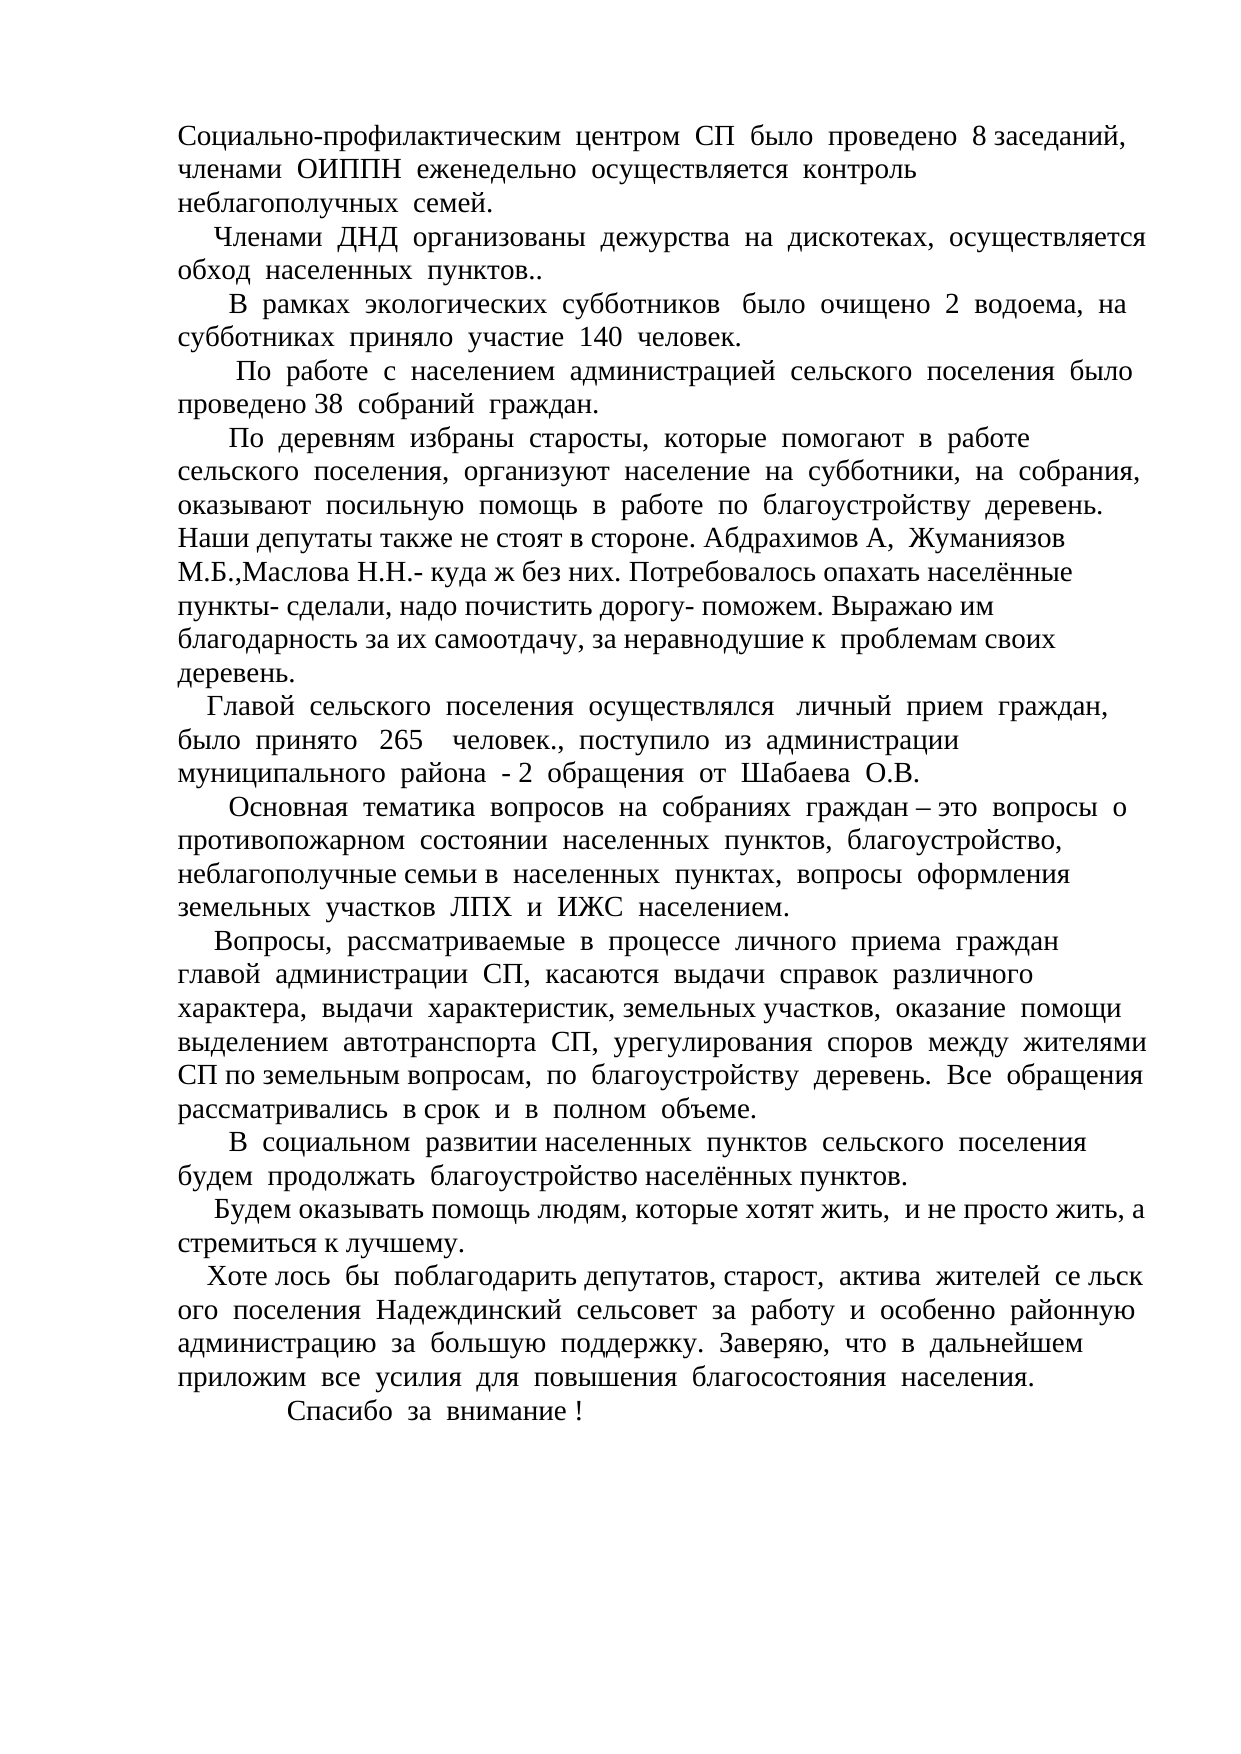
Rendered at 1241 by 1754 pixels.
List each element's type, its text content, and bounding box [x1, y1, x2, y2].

text Будем оказывать помощь людям, которые хотят жить, и не просто жить, а стремиться к лучшему. [177, 1191, 1152, 1258]
text Главой сельского поселения осуществлялся личный прием граждан, было принято 265 человек., поступило из администрации муниципального района - 2 обращения от Шабаева О.В. [177, 688, 1152, 789]
text Хоте лось бы поблагодарить депутатов, старост, актива жителей се льск ого поселения Надеждинский сельсовет за работу и особенно районную администрацию за большую поддержку. Заверяю, что в дальнейшем приложим все усилия для повышения благосостояния населения. [177, 1258, 1152, 1393]
text По работе с населением администрацией сельского поселения было проведено 38 собраний граждан. [177, 353, 1152, 420]
text В социальном развитии населенных пунктов сельского поселения будем продолжать благоустройство населённых пунктов. [177, 1124, 1152, 1191]
text Вопросы, рассматриваемые в процессе личного приема граждан главой администрации СП, касаются выдачи справок различного характера, выдачи характеристик, земельных участков, оказание помощи выделением автотранспорта СП, урегулирования споров между жителями СП по земельным вопросам, по благоустройству деревень. Все обращения рассматривались в срок и в полном объеме. [177, 923, 1152, 1124]
text Спасибо за внимание ! [177, 1393, 1152, 1426]
text В рамках экологических субботников было очищено 2 водоема, на субботниках приняло участие 140 человек. [177, 286, 1152, 353]
text Членами ДНД организованы дежурства на дискотеках, осуществляется обход населенных пунктов.. [177, 219, 1152, 286]
text Основная тематика вопросов на собраниях граждан – это вопросы о противопожарном состоянии населенных пунктов, благоустройство, неблагополучные семьи в населенных пунктах, вопросы оформления земельных участков ЛПХ и ИЖС населением. [177, 789, 1152, 923]
text Социально-профилактическим центром СП было проведено 8 заседаний, членами ОИППН еженедельно осуществляется контроль неблагополучных семей. [177, 118, 1152, 219]
text По деревням избраны старосты, которые помогают в работе сельского поселения, организуют население на субботники, на собрания, оказывают посильную помощь в работе по благоустройству деревень. Наши депутаты также не стоят в стороне. Абдрахимов А, Жуманиязов М.Б.,Маслова Н.Н.- куда ж без них. Потребовалось опахать населённые пункты- сделали, надо почистить дорогу- поможем. Выражаю им благодарность за их самоотдачу, за неравнодушие к проблемам своих деревень. [177, 420, 1152, 688]
